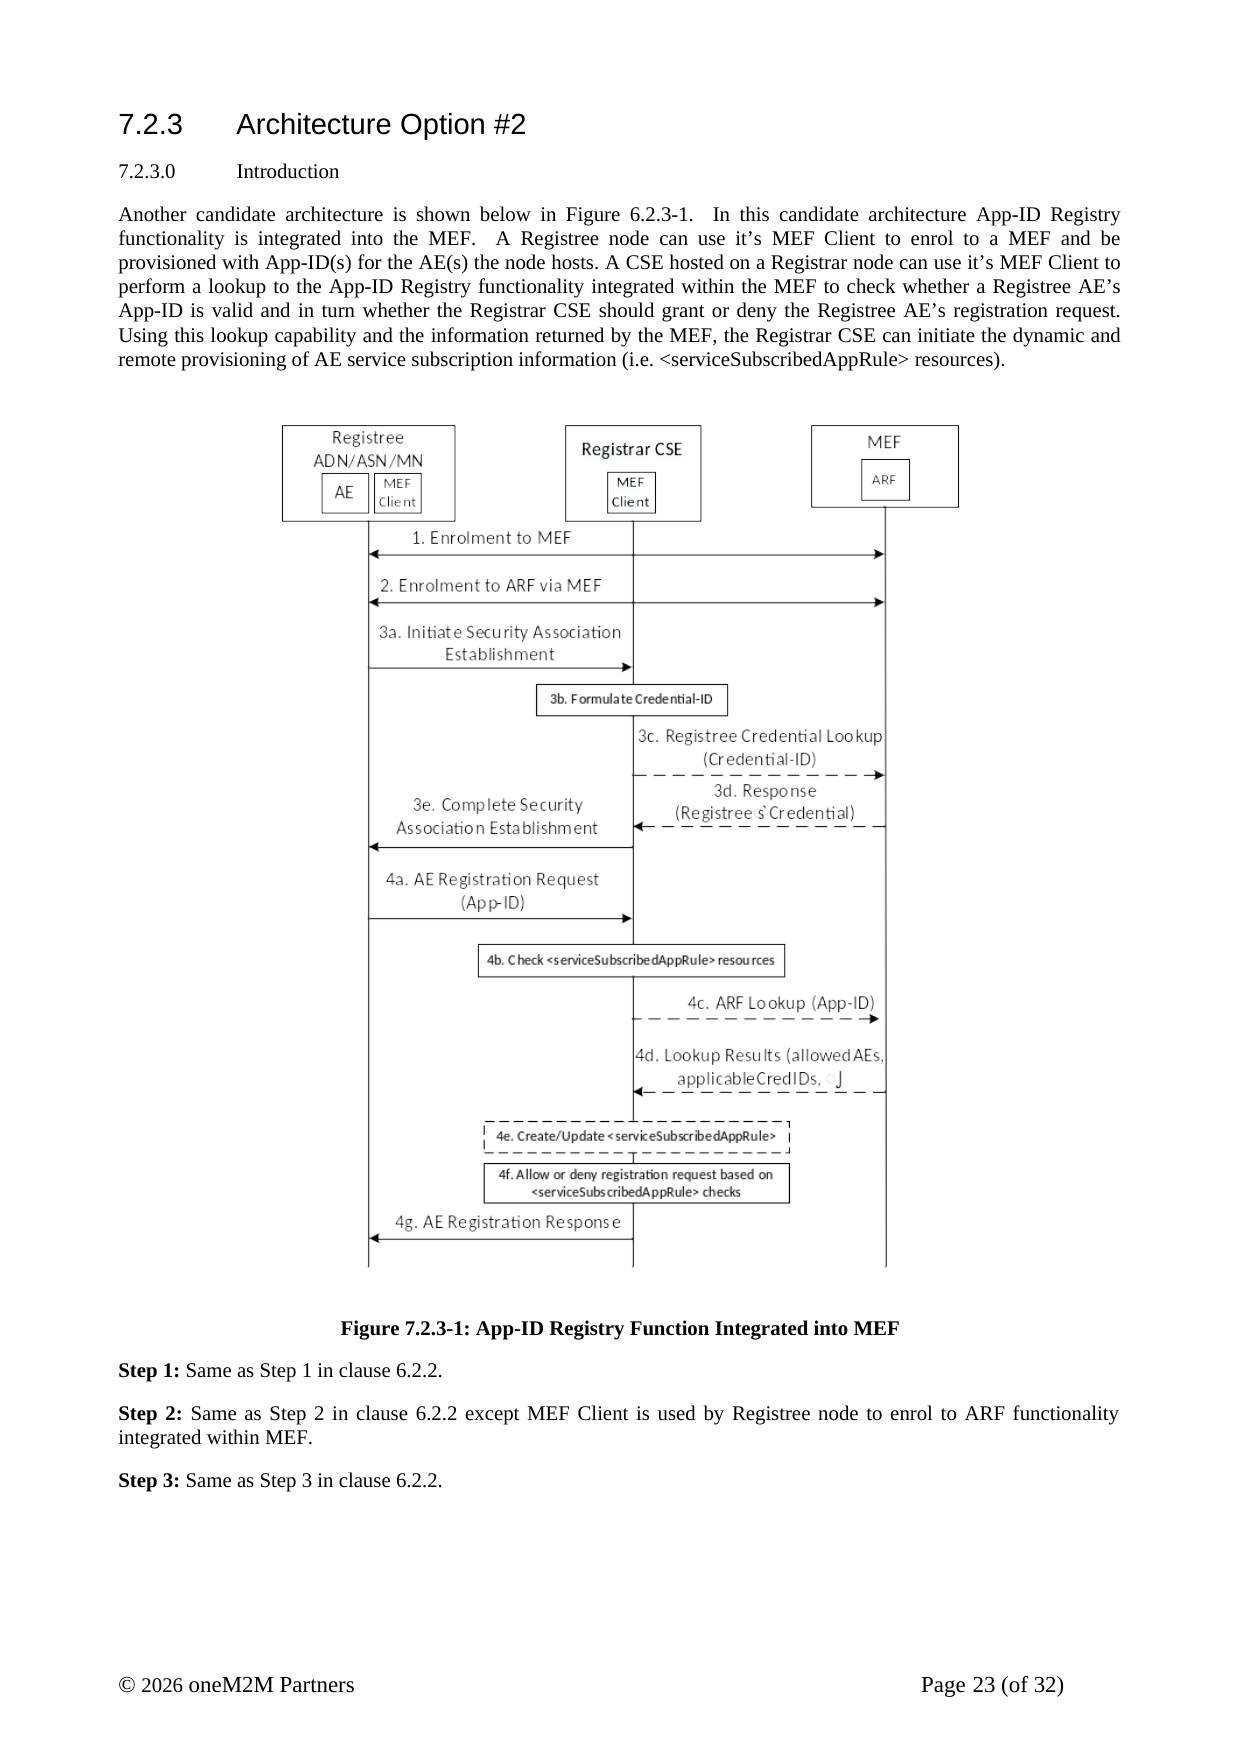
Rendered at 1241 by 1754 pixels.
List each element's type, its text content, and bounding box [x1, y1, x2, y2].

text Figure 7.2.3-1: App-ID Registry Function Integrated into MEF [118, 1316, 1122, 1340]
text Step 1: Same as Step 1 in clause 6.2.2. [118, 1358, 1122, 1382]
text Step 3: Same as Step 3 in clause 6.2.2. [118, 1468, 1122, 1492]
subtitle 7.2.3 Architecture Option #2 [118, 107, 1122, 141]
text Another candidate architecture is shown below in Figure 6.2.3-1. In this candidate architecture App-ID Registry functionality is integrated into the MEF. A Registree node can use it’s MEF Client to enrol to a MEF and be provisioned with App-ID(s) for the AE(s) the node hosts. A CSE hosted on a Registrar node can use it’s MEF Client to perform a lookup to the App-ID Registry functionality integrated within the MEF to check whether a Registree AE’s App-ID is valid and in turn whether the Registrar CSE should grant or deny the Registree AE’s registration request. Using this lookup capability and the information returned by the MEF, the Registrar CSE can initiate the dynamic and remote provisioning of AE service subscription information (i.e. <serviceSubscribedAppRule> resources). [118, 202, 1122, 371]
text 7.2.3.0 Introduction [118, 159, 1122, 183]
text Step 2: Same as Step 2 in clause 6.2.2 except MEF Client is used by Registree node to enrol to ARF functionality integrated within MEF. [118, 1401, 1122, 1449]
